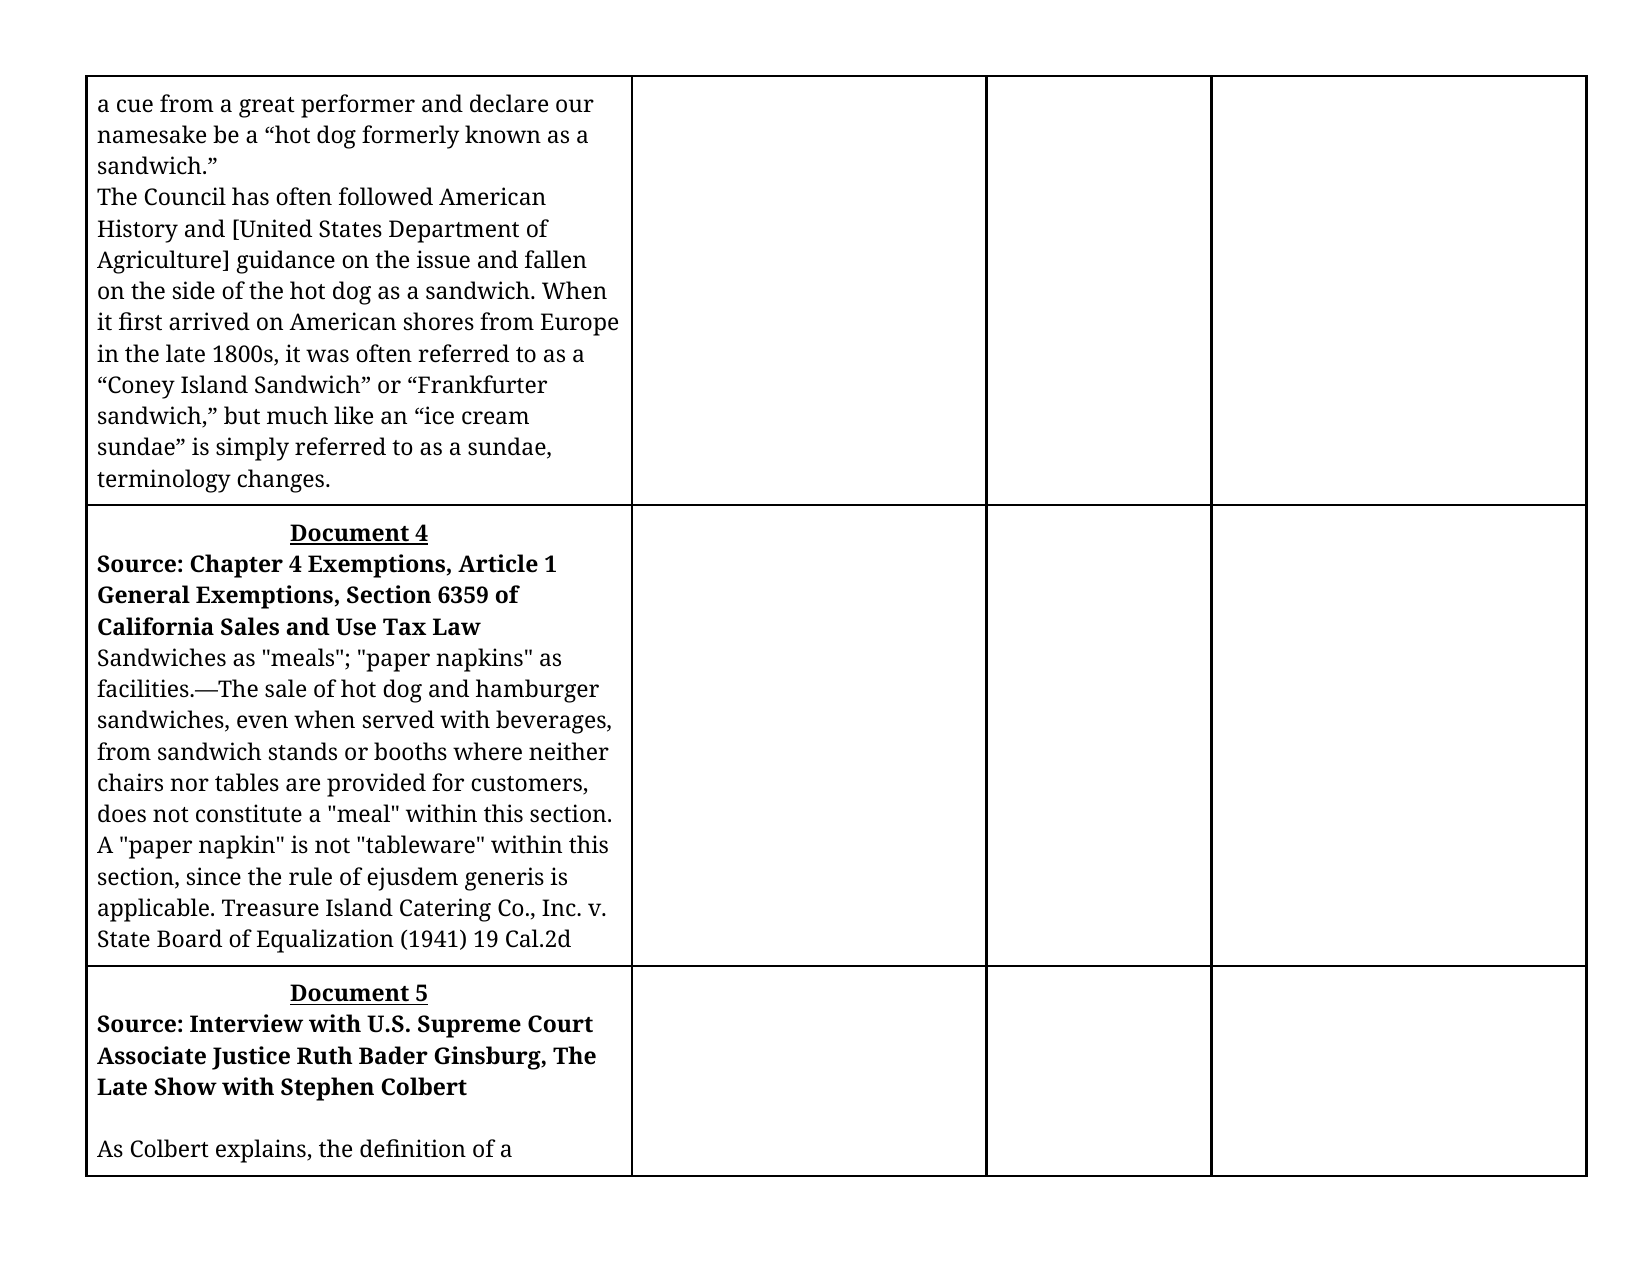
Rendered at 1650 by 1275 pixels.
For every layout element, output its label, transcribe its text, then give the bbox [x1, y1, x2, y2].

table_cell [1213, 967, 1585, 1175]
table_cell [988, 967, 1210, 1175]
table_cell Document 4 Source: Chapter 4 Exemptions, Article 1 General Exemptions, Section 6359 of California Sales and Use Tax Law Sandwiches as "meals"; "paper napkins" as facilities.—The sale of hot dog and hamburger sandwiches, even when served with beverages, from sandwich stands or booths where neither chairs nor tables are provided for customers, does not constitute a "meal" within this section. A "paper napkin" is not "tableware" within this section, since the rule of ejusdem generis is applicable. Treasure Island Catering Co., Inc. v. State Board of Equalization (1941) 19 Cal.2d [88, 506, 631, 964]
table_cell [88, 967, 631, 1175]
table_cell [988, 77, 1210, 504]
table_cell [633, 967, 985, 1175]
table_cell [88, 77, 631, 504]
table_cell [633, 506, 985, 964]
table_cell [633, 77, 985, 504]
table_cell [988, 506, 1210, 964]
table_cell [1213, 77, 1585, 504]
table_cell [1213, 506, 1585, 964]
